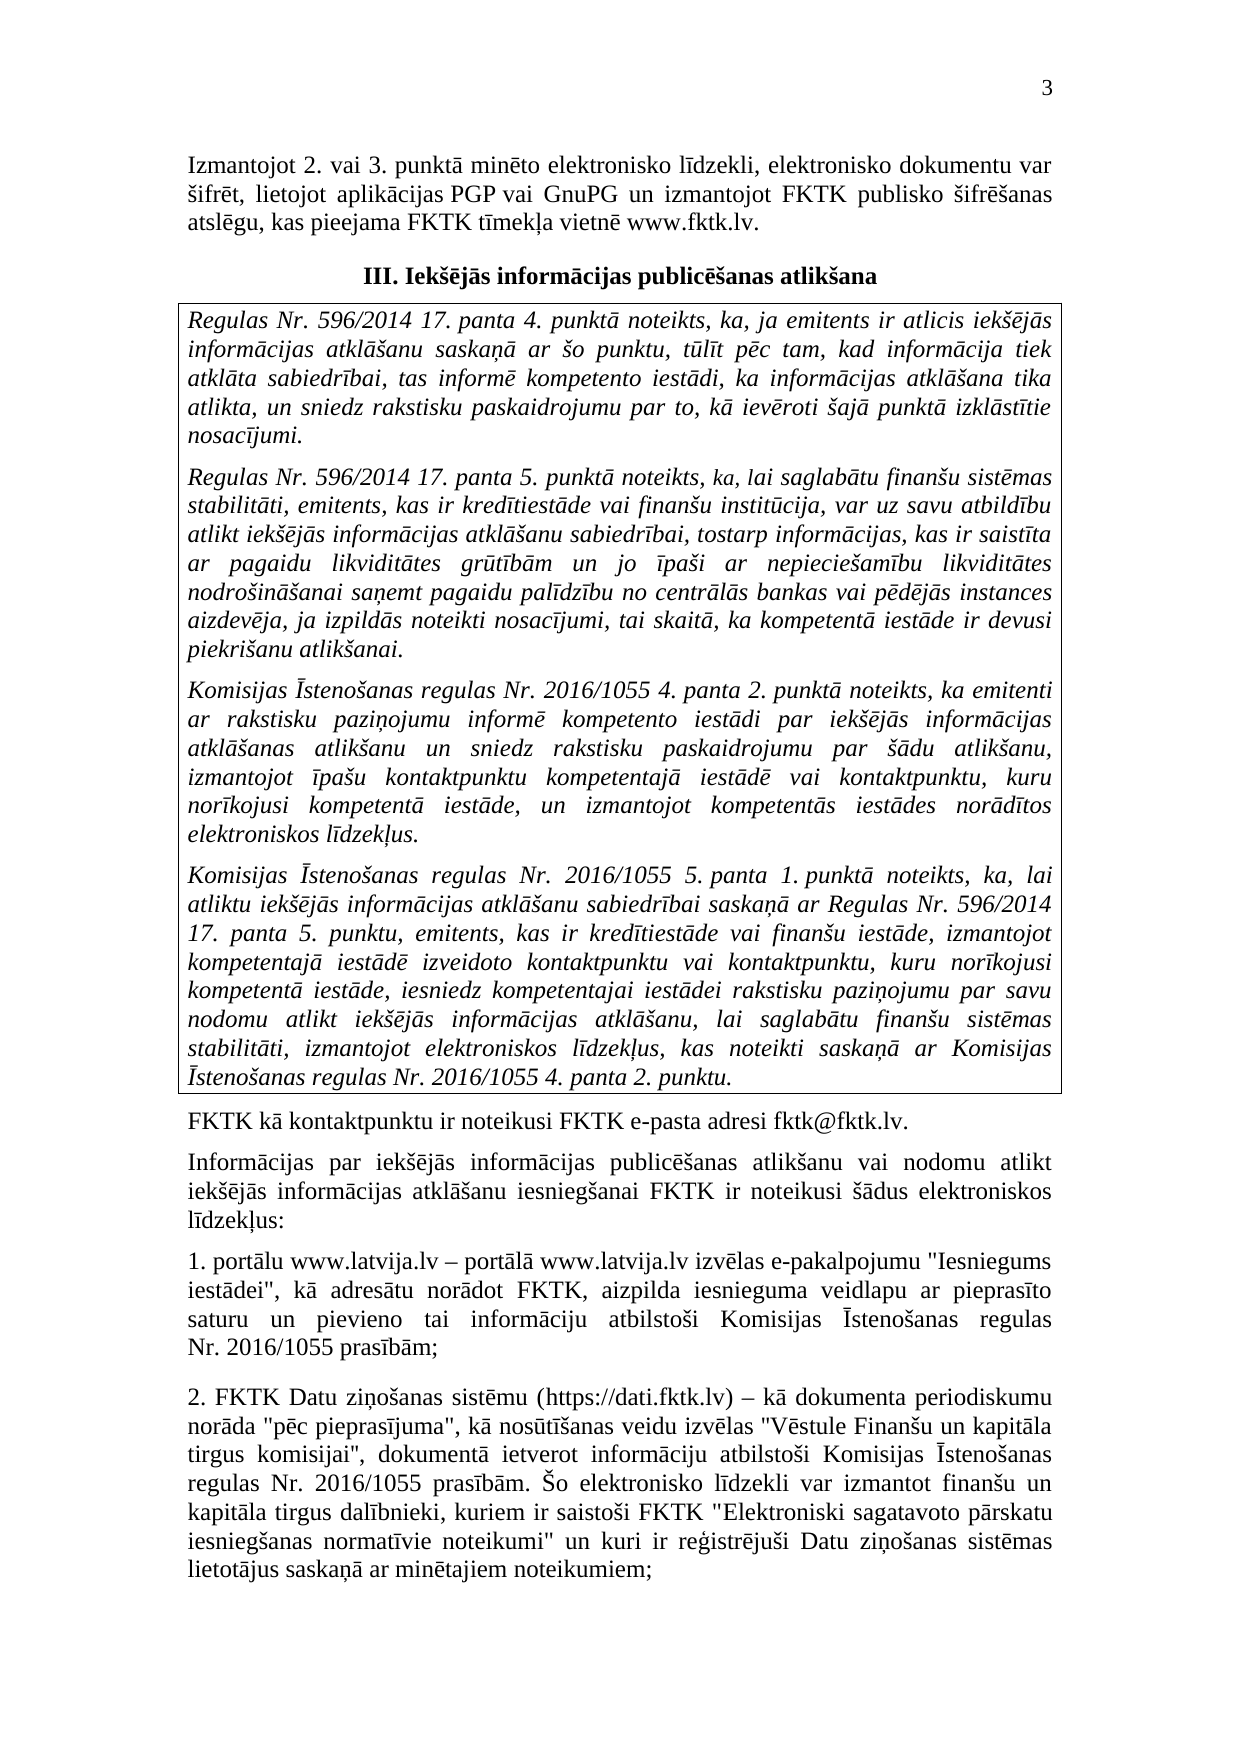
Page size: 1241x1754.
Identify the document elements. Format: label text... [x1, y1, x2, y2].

text Regulas Nr. 596/2014 17. panta 4. punktā noteikts, ka, ja emitents ir atlicis iekšējās informācijas atklāšanu saskaņā ar šo punktu, tūlīt pēc tam, kad informācija tiek atklāta sabiedrībai, tas informē kompetento iestādi, ka informācijas atklāšana tika atlikta, un sniedz rakstisku paskaidrojumu par to, kā ievēroti šajā punktā izklāstītie nosacījumi. [179, 304, 1061, 449]
text Komisijas Īstenošanas regulas Nr. 2016/1055 5. panta 1. punktā noteikts, ka, lai atliktu iekšējās informācijas atklāšanu sabiedrībai saskaņā ar Regulas Nr. 596/2014 17. panta 5. punktu, emitents, kas ir kredītiestāde vai finanšu iestāde, izmantojot kompetentajā iestādē izveidoto kontaktpunktu vai kontaktpunktu, kuru norīkojusi kompetentā iestāde, iesniedz kompetentajai iestādei rakstisku paziņojumu par savu nodomu atlikt iekšējās informācijas atklāšanu, lai saglabātu finanšu sistēmas stabilitāti, izmantojot elektroniskos līdzekļus, kas noteikti saskaņā ar Komisijas Īstenošanas regulas Nr. 2016/1055 4. panta 2. punktu. [179, 857, 1061, 1093]
text Informācijas par iekšējās informācijas publicēšanas atlikšanu vai nodomu atlikt iekšējās informācijas atklāšanu iesniegšanai FKTK ir noteikusi šādus elektroniskos līdzekļus: [187, 1147, 1053, 1234]
text Regulas Nr. 596/2014 17. panta 5. punktā noteikts, ka, lai saglabātu finanšu sistēmas stabilitāti, emitents, kas ir kredītiestāde vai finanšu institūcija, var uz savu atbildību atlikt iekšējās informācijas atklāšanu sabiedrībai, tostarp informācijas, kas ir saistīta ar pagaidu likviditātes grūtībām un jo īpaši ar nepieciešamību likviditātes nodrošināšanai saņemt pagaidu palīdzību no centrālās bankas vai pēdējās instances aizdevēja, ja izpildās noteikti nosacījumi, tai skaitā, ka kompetentā iestāde ir devusi piekrišanu atlikšanai. [179, 459, 1061, 663]
text Komisijas Īstenošanas regulas Nr. 2016/1055 4. panta 2. punktā noteikts, ka emitenti ar rakstisku paziņojumu informē kompetento iestādi par iekšējās informācijas atklāšanas atlikšanu un sniedz rakstisku paskaidrojumu par šādu atlikšanu, izmantojot īpašu kontaktpunktu kompetentajā iestādē vai kontaktpunktu, kuru norīkojusi kompetentā iestāde, un izmantojot kompetentās iestādes norādītos elektroniskos līdzekļus. [179, 672, 1061, 848]
text 2. FKTK Datu ziņošanas sistēmu (https://dati.fktk.lv) – kā dokumenta periodiskumu norāda "pēc pieprasījuma", kā nosūtīšanas veidu izvēlas ''Vēstule Finanšu un kapitāla tirgus komisijai'', dokumentā ietverot informāciju atbilstoši Komisijas Īstenošanas regulas Nr. 2016/1055 prasībām. Šo elektronisko līdzekli var izmantot finanšu un kapitāla tirgus dalībnieki, kuriem ir saistoši FKTK "Elektroniski sagatavoto pārskatu iesniegšanas normatīvie noteikumi" un kuri ir reģistrējuši Datu ziņošanas sistēmas lietotājus saskaņā ar minētajiem noteikumiem; [187, 1382, 1053, 1583]
text FKTK kā kontaktpunktu ir noteikusi FKTK e-pasta adresi fktk@fktk.lv. [187, 1106, 1053, 1135]
text Izmantojot 2. vai 3. punktā minēto elektronisko līdzekli, elektronisko dokumentu var šifrēt, lietojot aplikācijas PGP vai GnuPG un izmantojot FKTK publisko šifrēšanas atslēgu, kas pieejama FKTK tīmekļa vietnē www.fktk.lv. [187, 150, 1053, 236]
text 1. portālu www.latvija.lv – portālā www.latvija.lv izvēlas e-pakalpojumu "Iesniegums iestādei", kā adresātu norādot FKTK, aizpilda iesnieguma veidlapu ar pieprasīto saturu un pievieno tai informāciju atbilstoši Komisijas Īstenošanas regulas Nr. 2016/1055 prasībām; [187, 1246, 1053, 1361]
text III. Iekšējās informācijas publicēšanas atlikšana [187, 261, 1053, 290]
